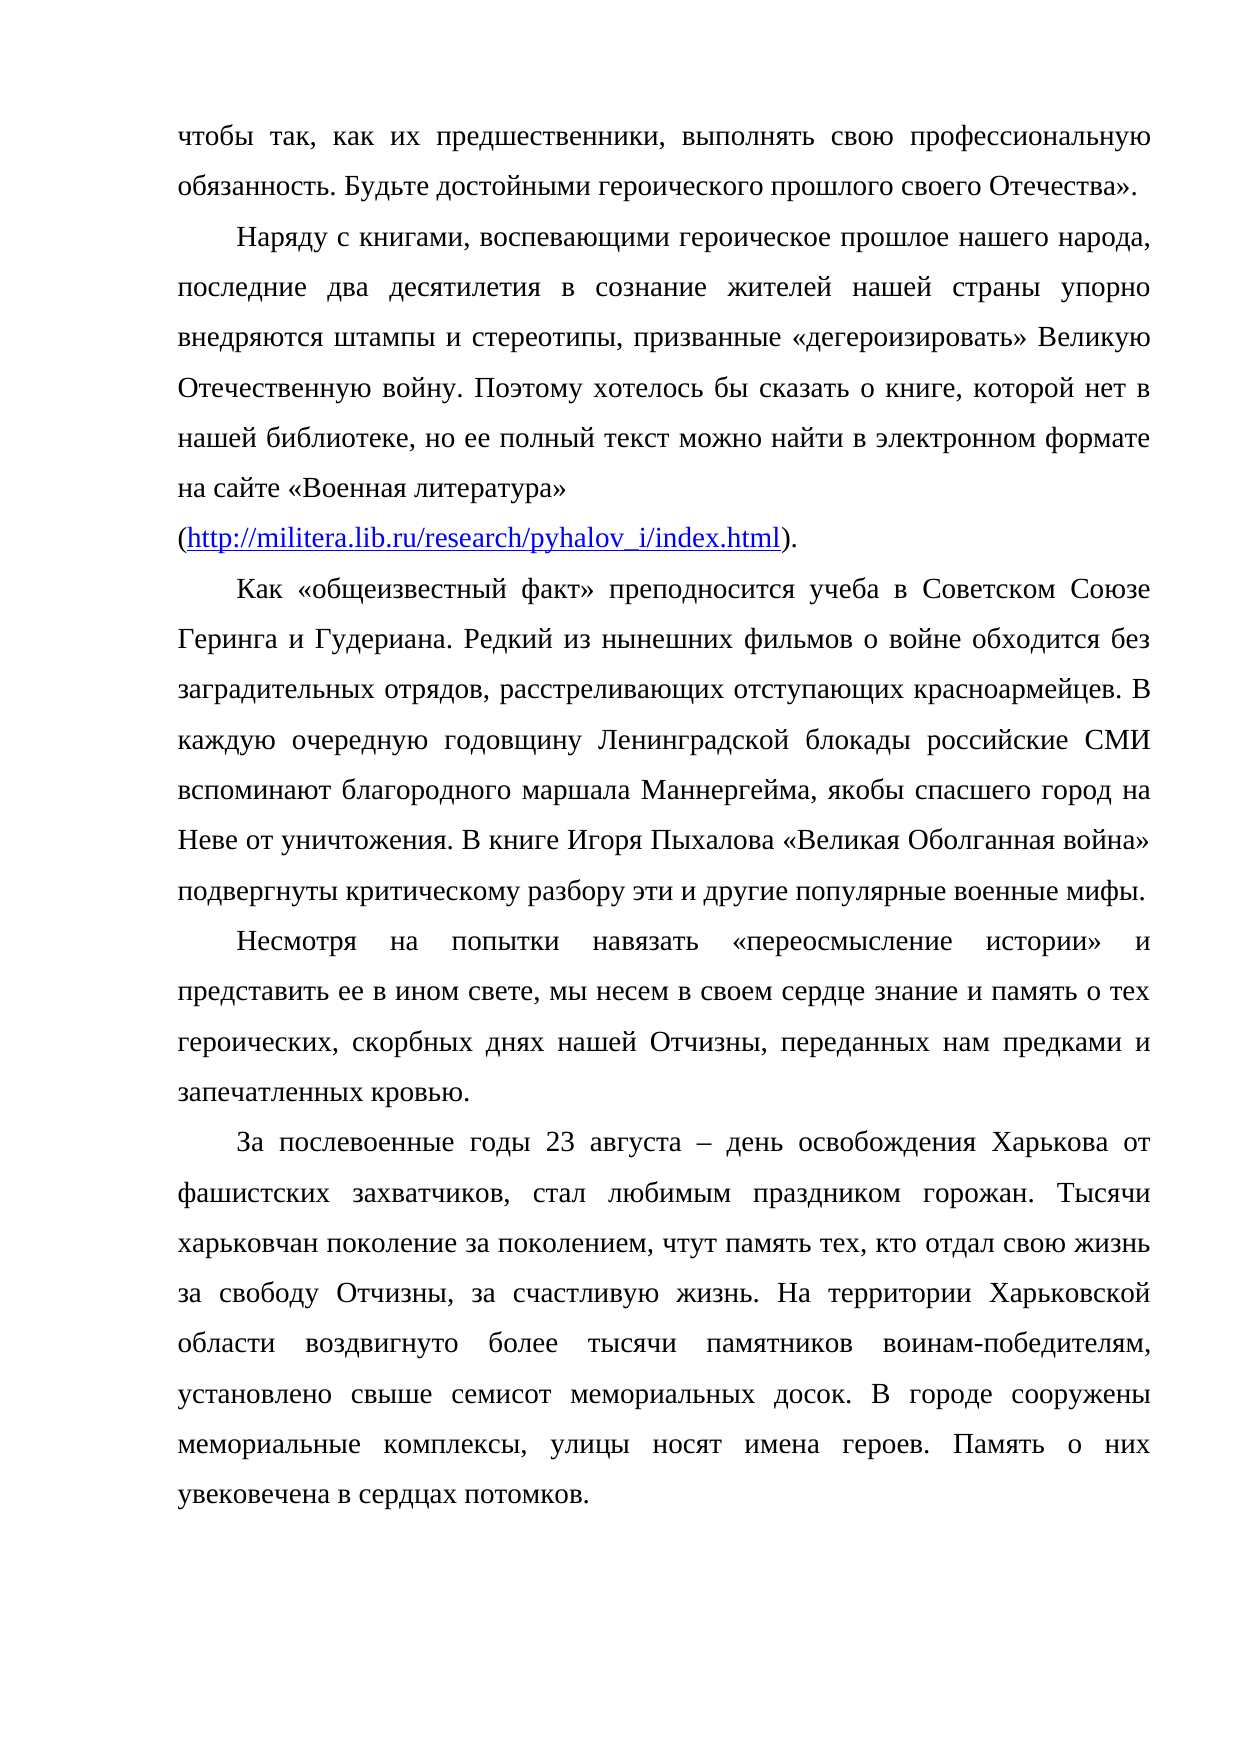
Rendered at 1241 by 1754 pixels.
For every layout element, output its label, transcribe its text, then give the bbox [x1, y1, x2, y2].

text Несмотря на попытки навязать «переосмысление истории» и представить ее в ином свете, мы несем в своем сердце знание и память о тех героических, скорбных днях нашей Отчизны, переданных нам предками и запечатленных кровью. [177, 923, 1152, 1108]
text Как «общеизвестный факт» преподносится учеба в Советском Союзе Геринга и Гудериана. Редкий из нынешних фильмов о войне обходится без заградительных отрядов, расстреливающих отступающих красноармейцев. В каждую очередную годовщину Ленинградской блокады российские СМИ вспоминают благородного маршала Маннергейма, якобы спасшего город на Неве от уничтожения. В книге Игоря Пыхалова «Великая Оболганная война» подвергнуты критическому разбору эти и другие популярные военные мифы. [177, 571, 1152, 906]
text Наряду с книгами, воспевающими героическое прошлое нашего народа, последние два десятилетия в сознание жителей нашей страны упорно внедряются штампы и стереотипы, призванные «дегероизировать» Великую Отечественную войну. Поэтому хотелось бы сказать о книге, которой нет в нашей библиотеке, но ее полный текст можно найти в электронном формате на сайте «Военная литература» [177, 219, 1152, 504]
text За послевоенные годы 23 августа – день освобождения Харькова от фашистских захватчиков, стал любимым праздником горожан. Тысячи харьковчан поколение за поколением, чтут память тех, кто отдал свою жизнь за свободу Отчизны, за счастливую жизнь. На территории Харьковской области воздвигнуто более тысячи памятников воинам-победителям, установлено свыше семисот мемориальных досок. В городе сооружены мемориальные комплексы, улицы носят имена героев. Память о них увековечена в сердцах потомков. [177, 1124, 1152, 1510]
text (http://militera.lib.ru/research/pyhalov_i/index.html). [177, 521, 1152, 554]
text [177, 118, 1152, 202]
